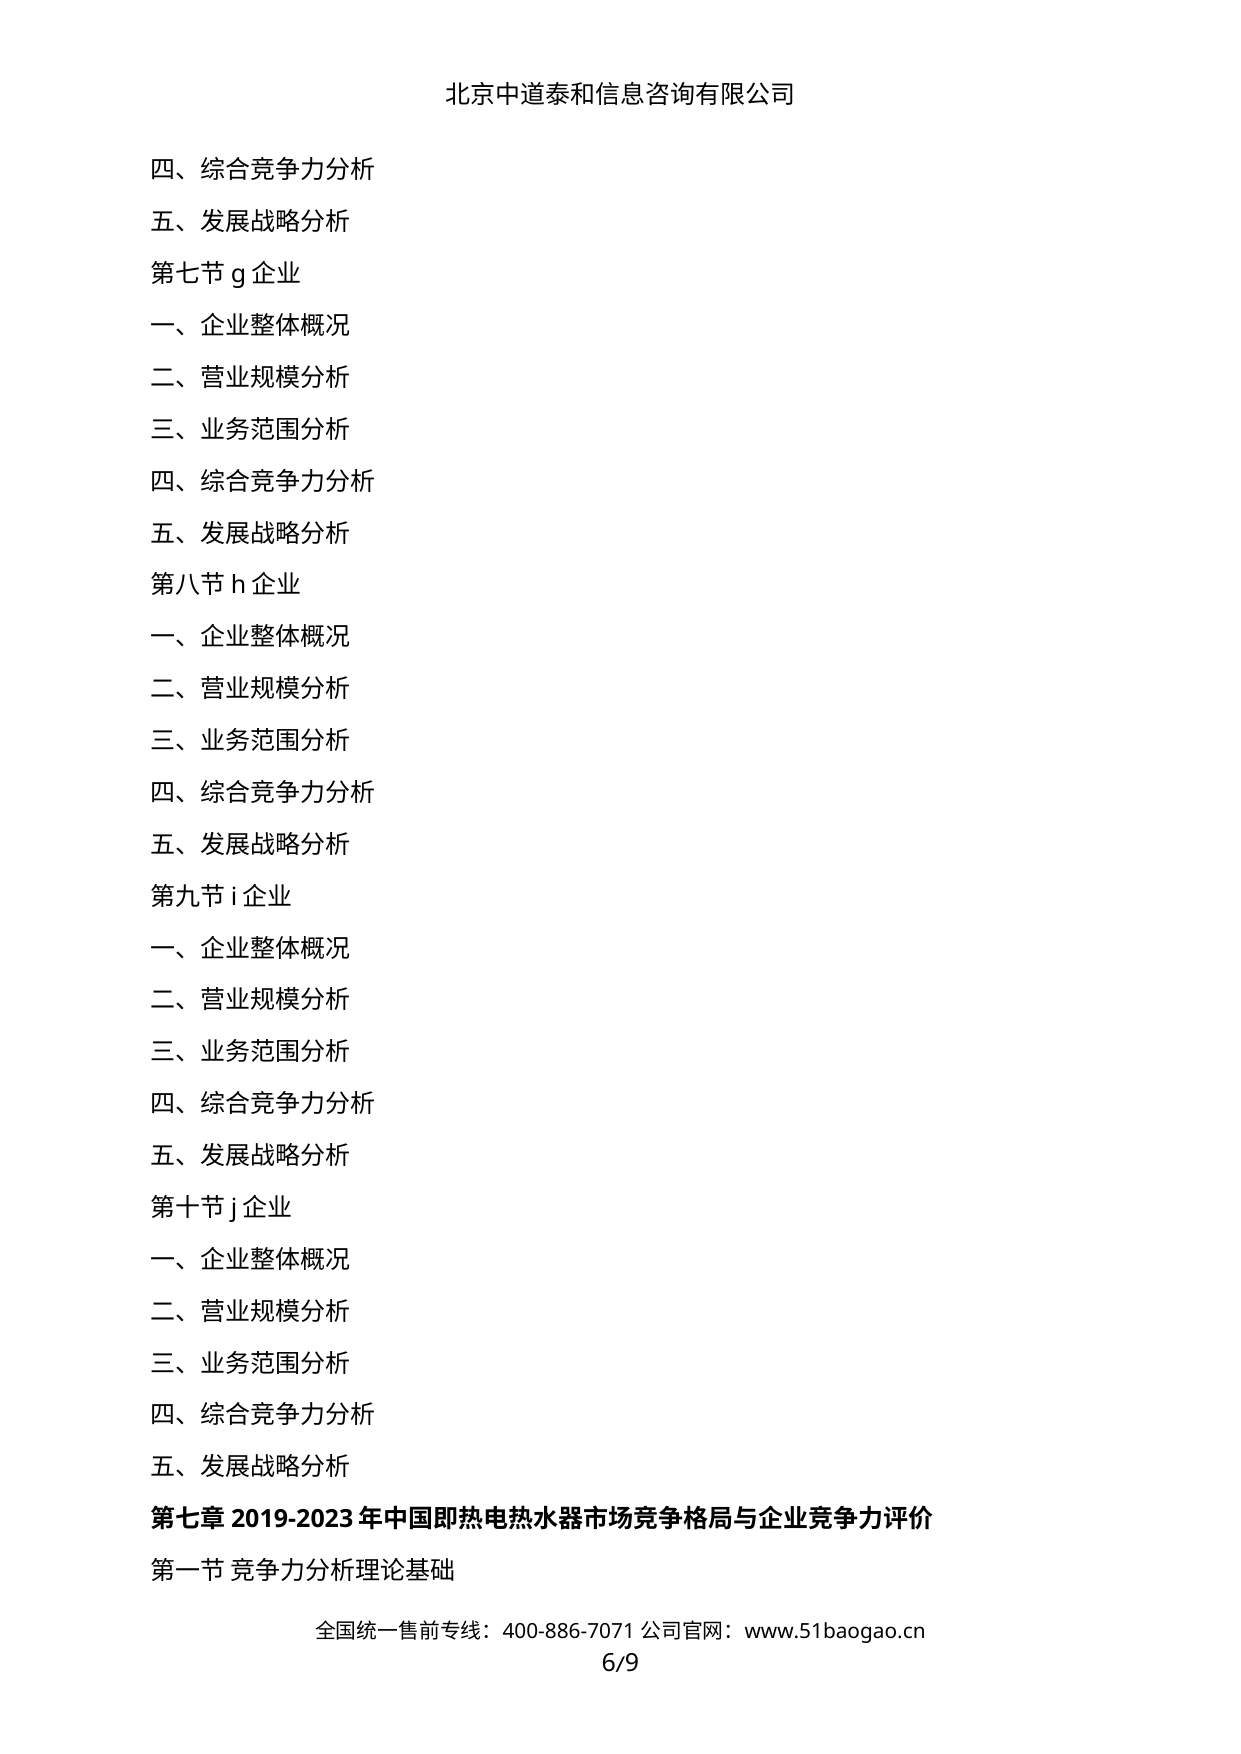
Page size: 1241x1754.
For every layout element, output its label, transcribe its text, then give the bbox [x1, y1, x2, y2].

text 四、综合竞争力分析 [150, 461, 1090, 497]
text 四、综合竞争力分析 [150, 1395, 1090, 1431]
text 五、发展战略分析 [150, 1136, 1090, 1172]
text 二、营业规模分析 [150, 357, 1090, 394]
text 一、企业整体概况 [150, 928, 1090, 964]
text 第七节 g企业 [150, 254, 1090, 290]
text 二、营业规模分析 [150, 980, 1090, 1016]
text 五、发展战略分析 [150, 202, 1090, 238]
text 三、业务范围分析 [150, 409, 1090, 446]
text 五、发展战略分析 [150, 513, 1090, 549]
text 第十节 j企业 [150, 1187, 1090, 1224]
text 二、营业规模分析 [150, 1291, 1090, 1327]
text 五、发展战略分析 [150, 824, 1090, 861]
text 第七章 2019-2023年中国即热电热水器市场竞争格局与企业竞争力评价 [150, 1499, 1090, 1535]
text 第八节 h企业 [150, 565, 1090, 601]
text 第一节 竞争力分析理论基础 [150, 1551, 1090, 1587]
text 一、企业整体概况 [150, 617, 1090, 653]
text 一、企业整体概况 [150, 1239, 1090, 1276]
text 一、企业整体概况 [150, 306, 1090, 342]
text 三、业务范围分析 [150, 721, 1090, 757]
text 三、业务范围分析 [150, 1343, 1090, 1379]
text 三、业务范围分析 [150, 1032, 1090, 1068]
text 五、发展战略分析 [150, 1447, 1090, 1483]
text 二、营业规模分析 [150, 669, 1090, 705]
text 四、综合竞争力分析 [150, 772, 1090, 809]
text 四、综合竞争力分析 [150, 1084, 1090, 1120]
text 四、综合竞争力分析 [150, 150, 1090, 186]
text 第九节 i企业 [150, 876, 1090, 912]
